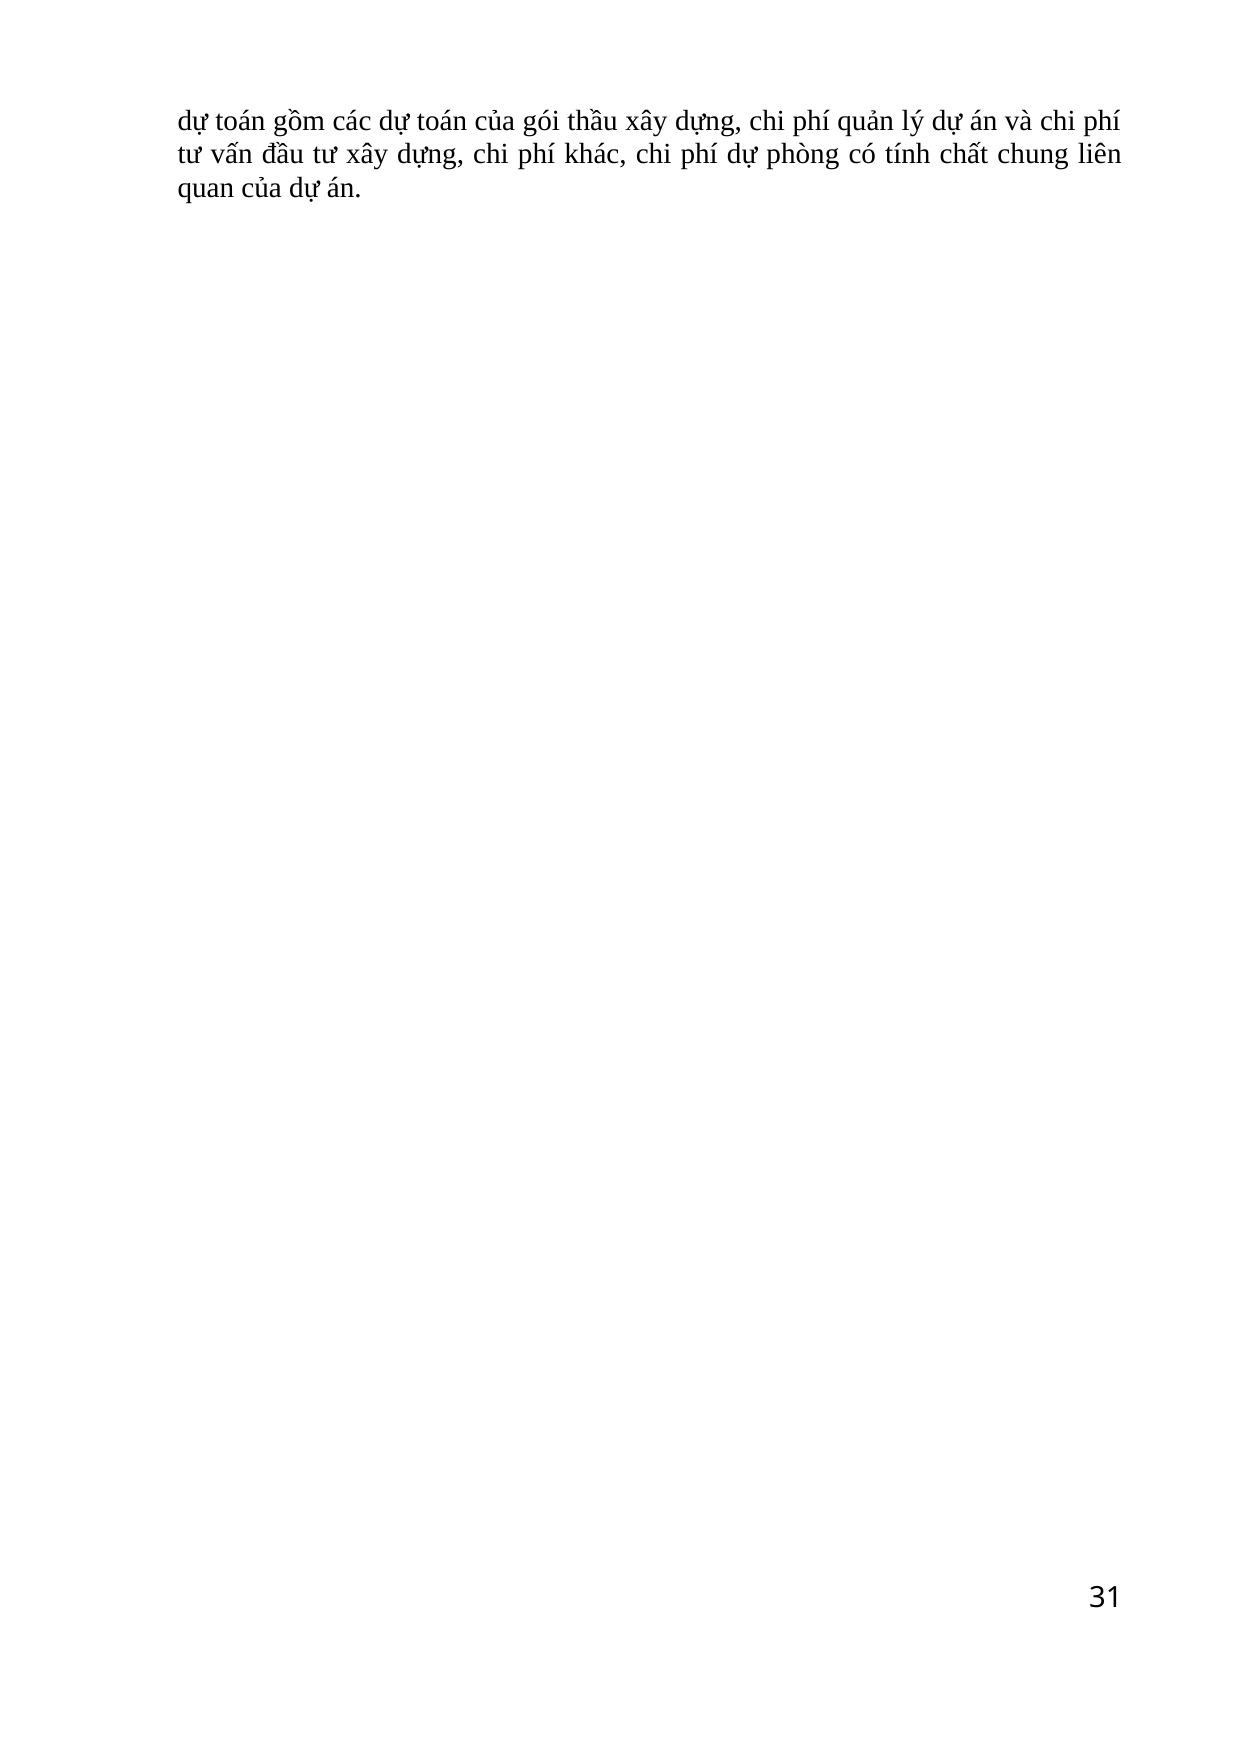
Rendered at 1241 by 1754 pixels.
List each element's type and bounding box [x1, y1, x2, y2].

text [177, 103, 1122, 204]
